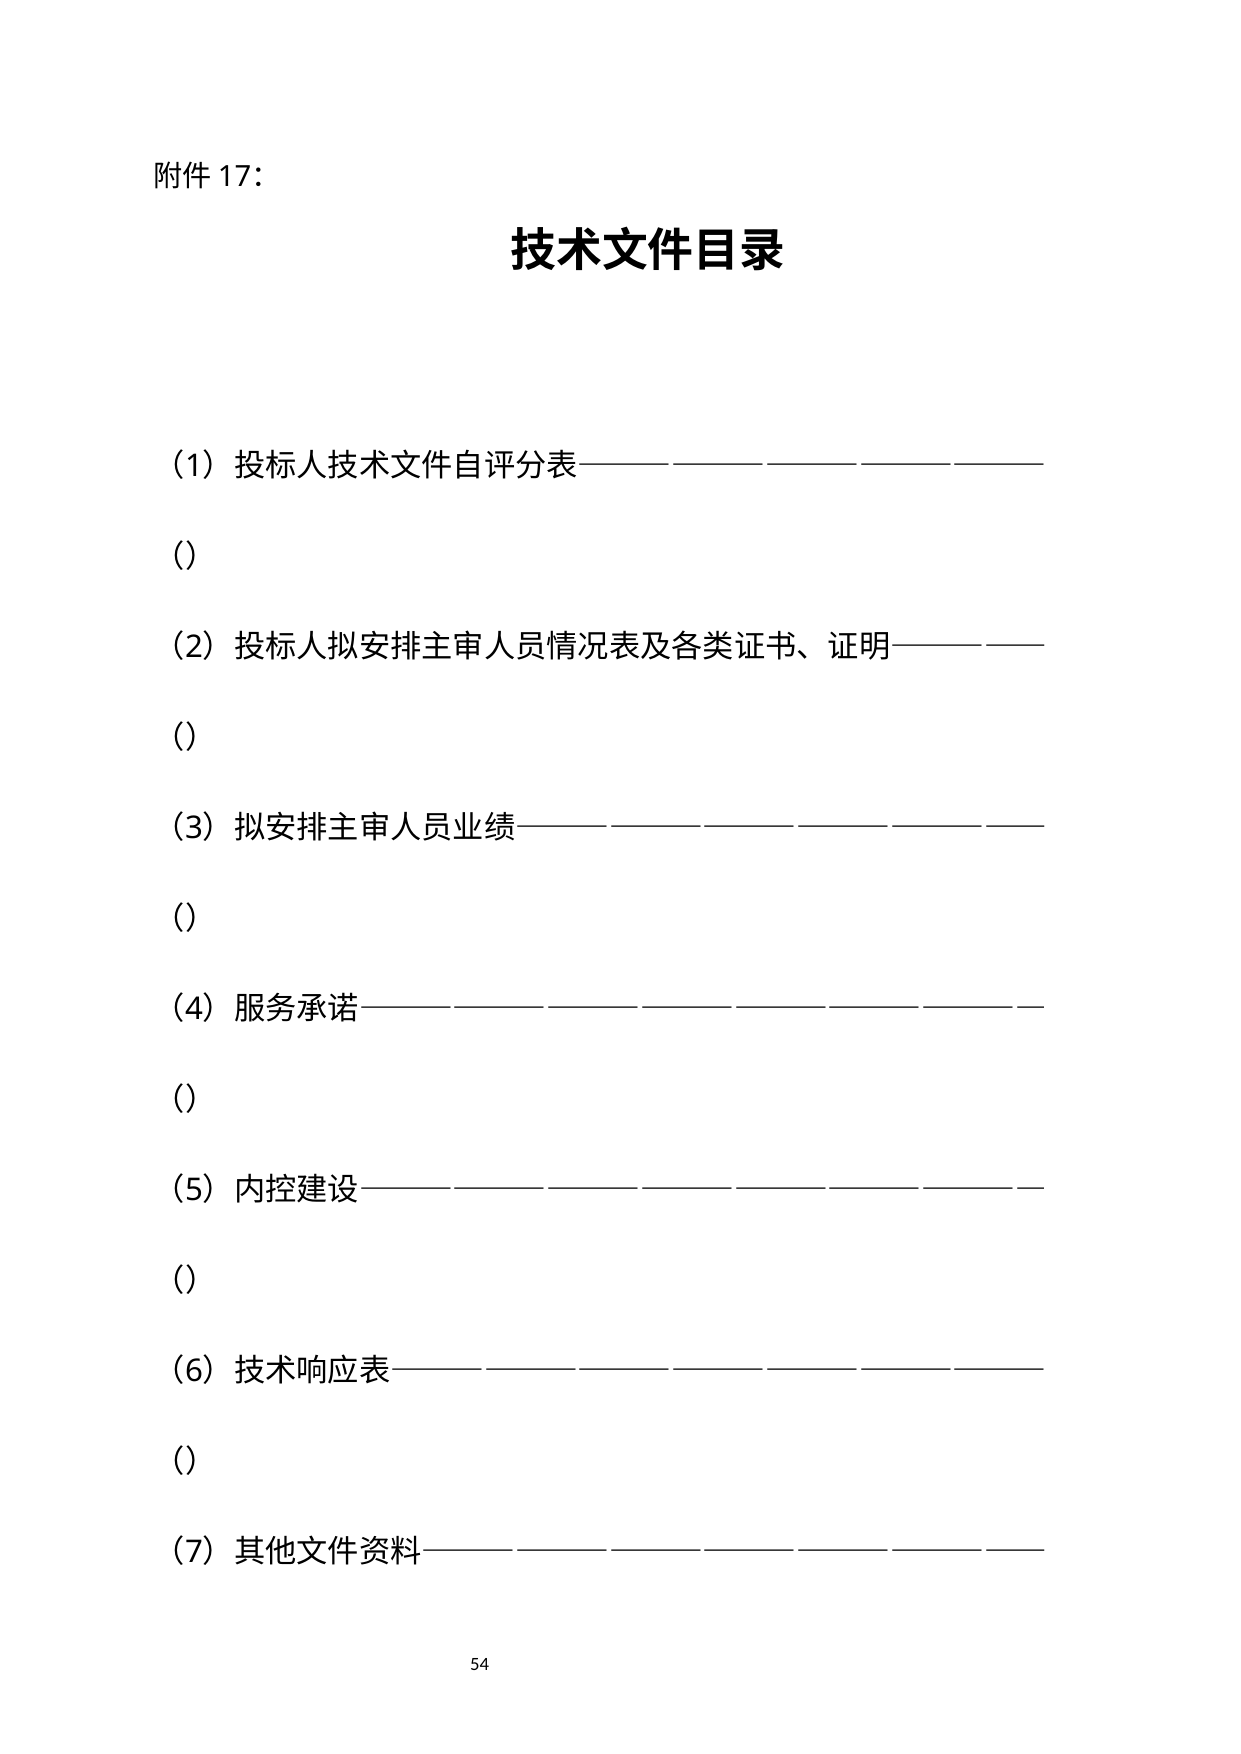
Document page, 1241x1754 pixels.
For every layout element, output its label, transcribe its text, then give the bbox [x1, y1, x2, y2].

text 技术文件目录 [197, 200, 1098, 283]
text （1）投标人技术文件自评分表———————————————（） [153, 440, 1087, 576]
text （2）投标人拟安排主审人员情况表及各类证书、证明—————（） [153, 621, 1087, 757]
text （4）服务承诺——————————————————————（） [153, 983, 1087, 1119]
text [153, 1526, 1087, 1572]
text （6）技术响应表—————————————————————（） [153, 1345, 1087, 1481]
text 附件17： [153, 155, 1087, 195]
text （3）拟安排主审人员业绩—————————————————（） [153, 802, 1087, 938]
text （5）内控建设——————————————————————（） [153, 1164, 1087, 1300]
